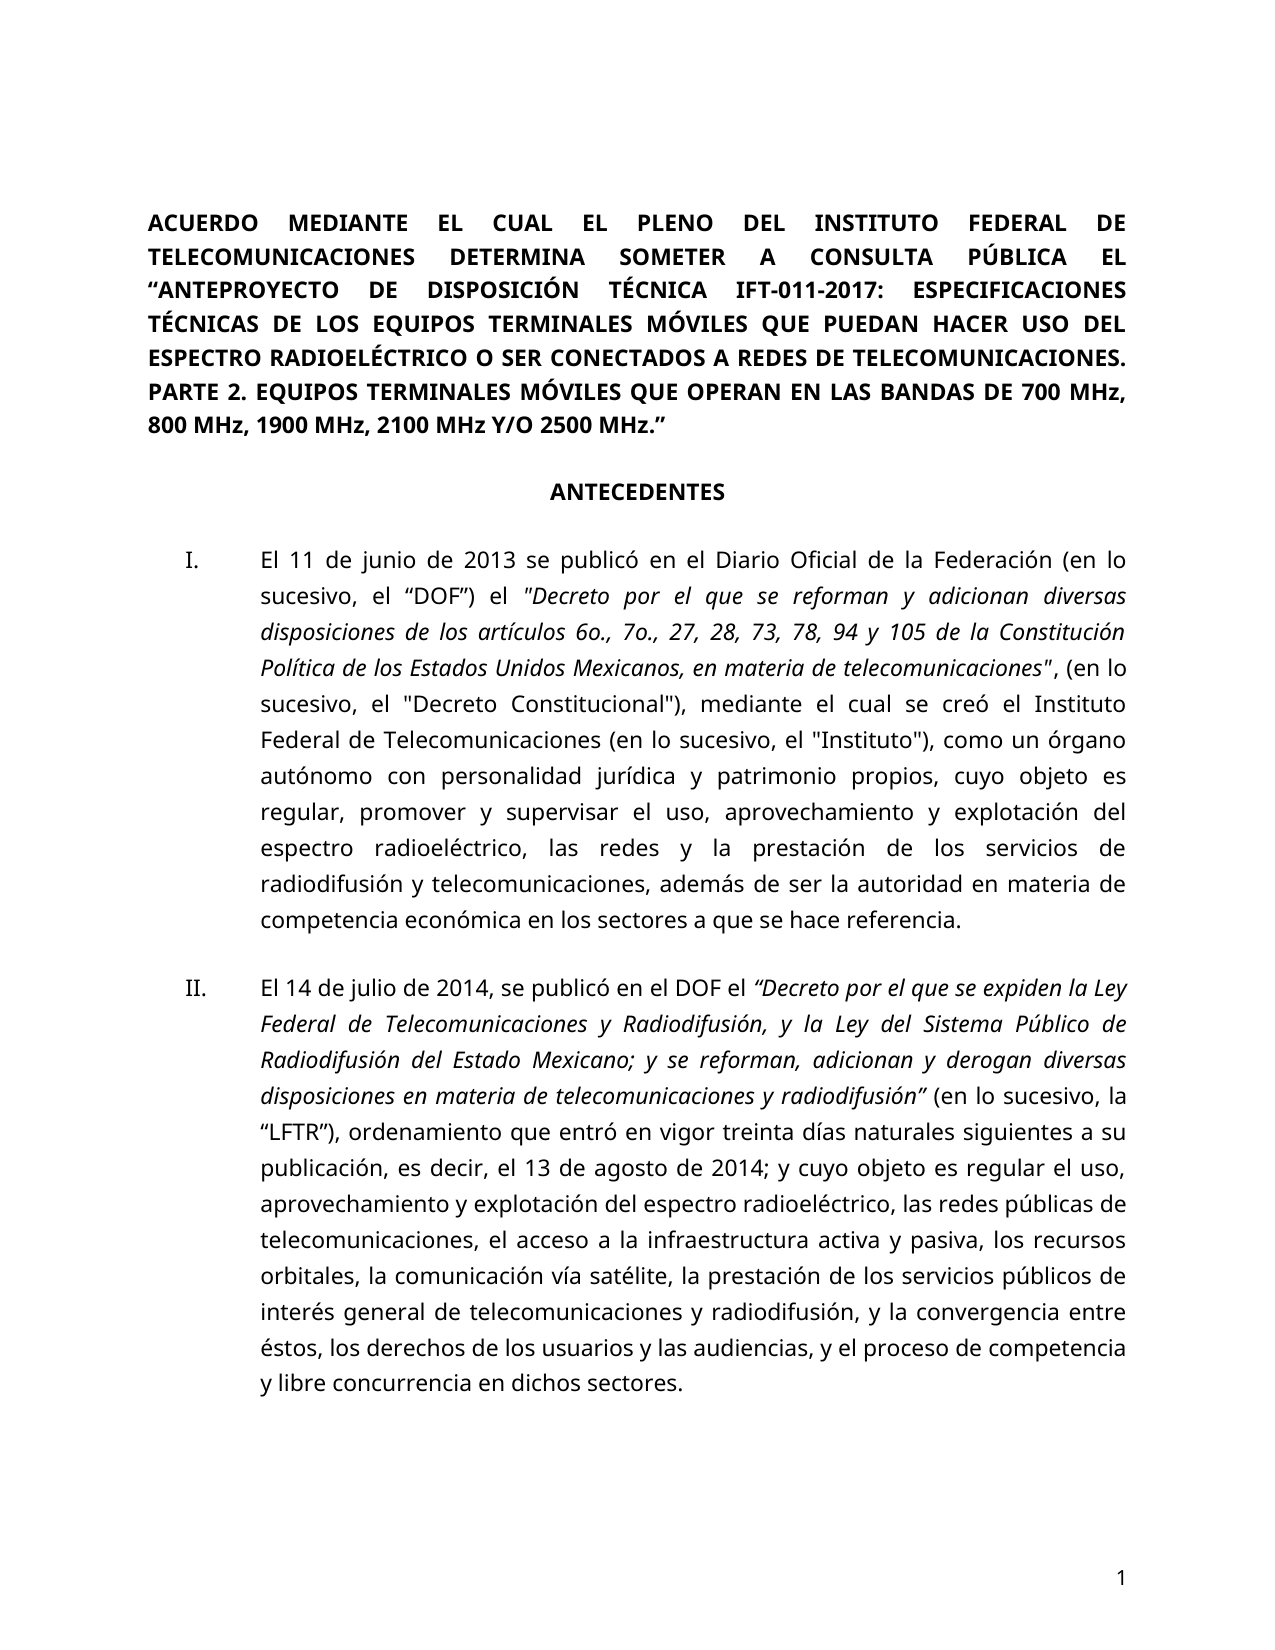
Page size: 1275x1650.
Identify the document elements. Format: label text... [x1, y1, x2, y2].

text ANTECEDENTES [148, 476, 1127, 507]
text ACUERDO MEDIANTE EL CUAL EL PLENO DEL INSTITUTO FEDERAL DE TELECOMUNICACIONES DETERMINA SOMETER A CONSULTA PÚBLICA EL “ANTEPROYECTO DE DISPOSICIÓN TÉCNICA IFT-011-2017: ESPECIFICACIONES TÉCNICAS DE LOS EQUIPOS TERMINALES MÓVILES QUE PUEDAN HACER USO DEL ESPECTRO RADIOELÉCTRICO O SER CONECTADOS A REDES DE TELECOMUNICACIONES. PARTE 2. EQUIPOS TERMINALES MÓVILES QUE OPERAN EN LAS BANDAS DE 700 MHz, 800 MHz, 1900 MHz, 2100 MHz Y/O 2500 MHz.” [148, 207, 1127, 441]
list El 11 de junio de 2013 se publicó en el Diario Oficial de la Federación (en lo sucesivo, el “DOF”) el "Decreto por el que se reforman y adicionan diversas disposiciones de los artículos 6o., 7o., 27, 28, 73, 78, 94 y 105 de la Constitución Política de los Estados Unidos Mexicanos, en materia de telecomunicaciones", (en lo sucesivo, el "Decreto Constitucional"), mediante el cual se creó el Instituto Federal de Telecomunicaciones (en lo sucesivo, el "Instituto"), como un órgano autónomo con personalidad jurídica y patrimonio propios, cuyo objeto es regular, promover y supervisar el uso, aprovechamiento y explotación del espectro radioeléctrico, las redes y la prestación de los servicios de radiodifusión y telecomunicaciones, además de ser la autoridad en materia de competencia económica en los sectores a que se hace referencia. [185, 544, 1127, 935]
list El 14 de julio de 2014, se publicó en el DOF el “Decreto por el que se expiden la Ley Federal de Telecomunicaciones y Radiodifusión, y la Ley del Sistema Público de Radiodifusión del Estado Mexicano; y se reforman, adicionan y derogan diversas disposiciones en materia de telecomunicaciones y radiodifusión” (en lo sucesivo, la “LFTR”), ordenamiento que entró en vigor treinta días naturales siguientes a su publicación, es decir, el 13 de agosto de 2014; y cuyo objeto es regular el uso, aprovechamiento y explotación del espectro radioeléctrico, las redes públicas de telecomunicaciones, el acceso a la infraestructura activa y pasiva, los recursos orbitales, la comunicación vía satélite, la prestación de los servicios públicos de interés general de telecomunicaciones y radiodifusión, y la convergencia entre éstos, los derechos de los usuarios y las audiencias, y el proceso de competencia y libre concurrencia en dichos sectores. [185, 972, 1127, 1399]
